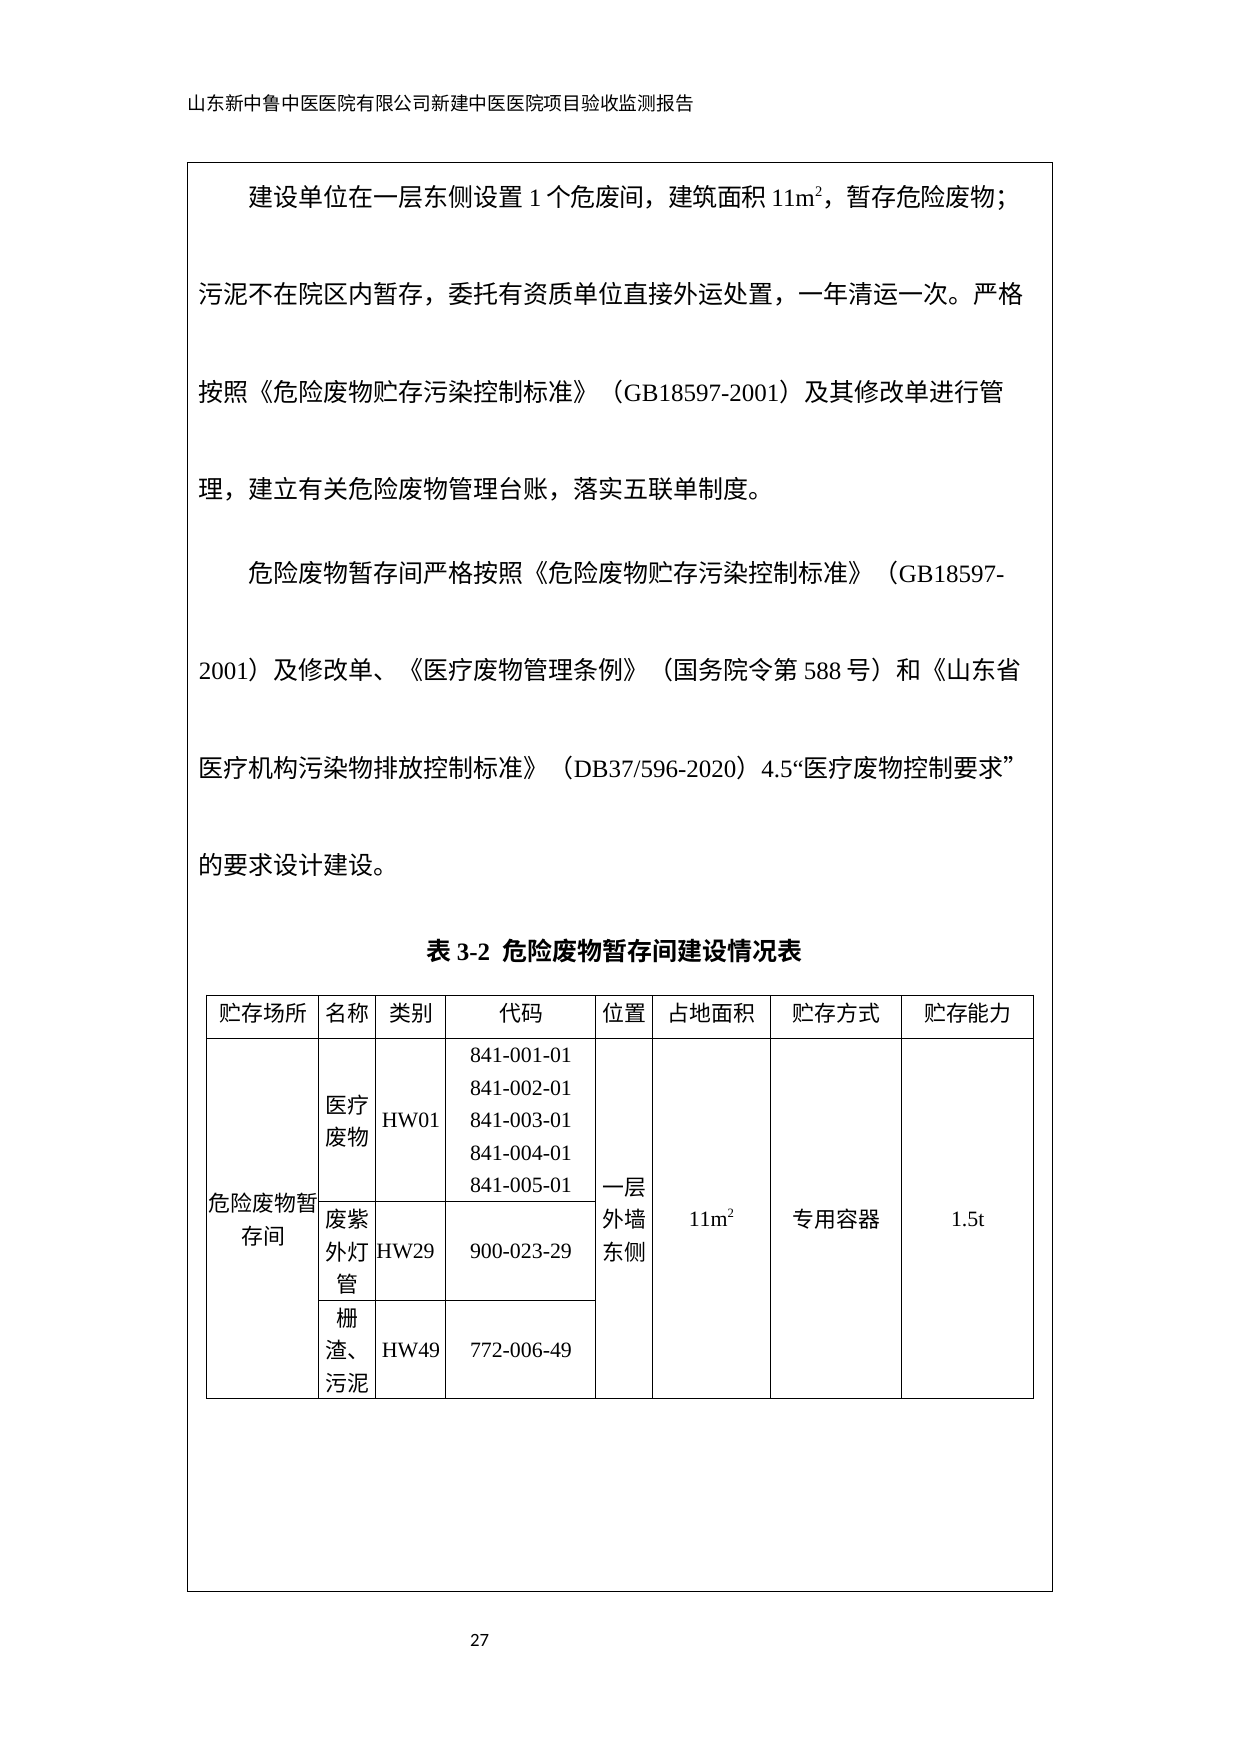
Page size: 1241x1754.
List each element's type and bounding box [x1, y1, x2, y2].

table_header [188, 163, 1052, 1591]
